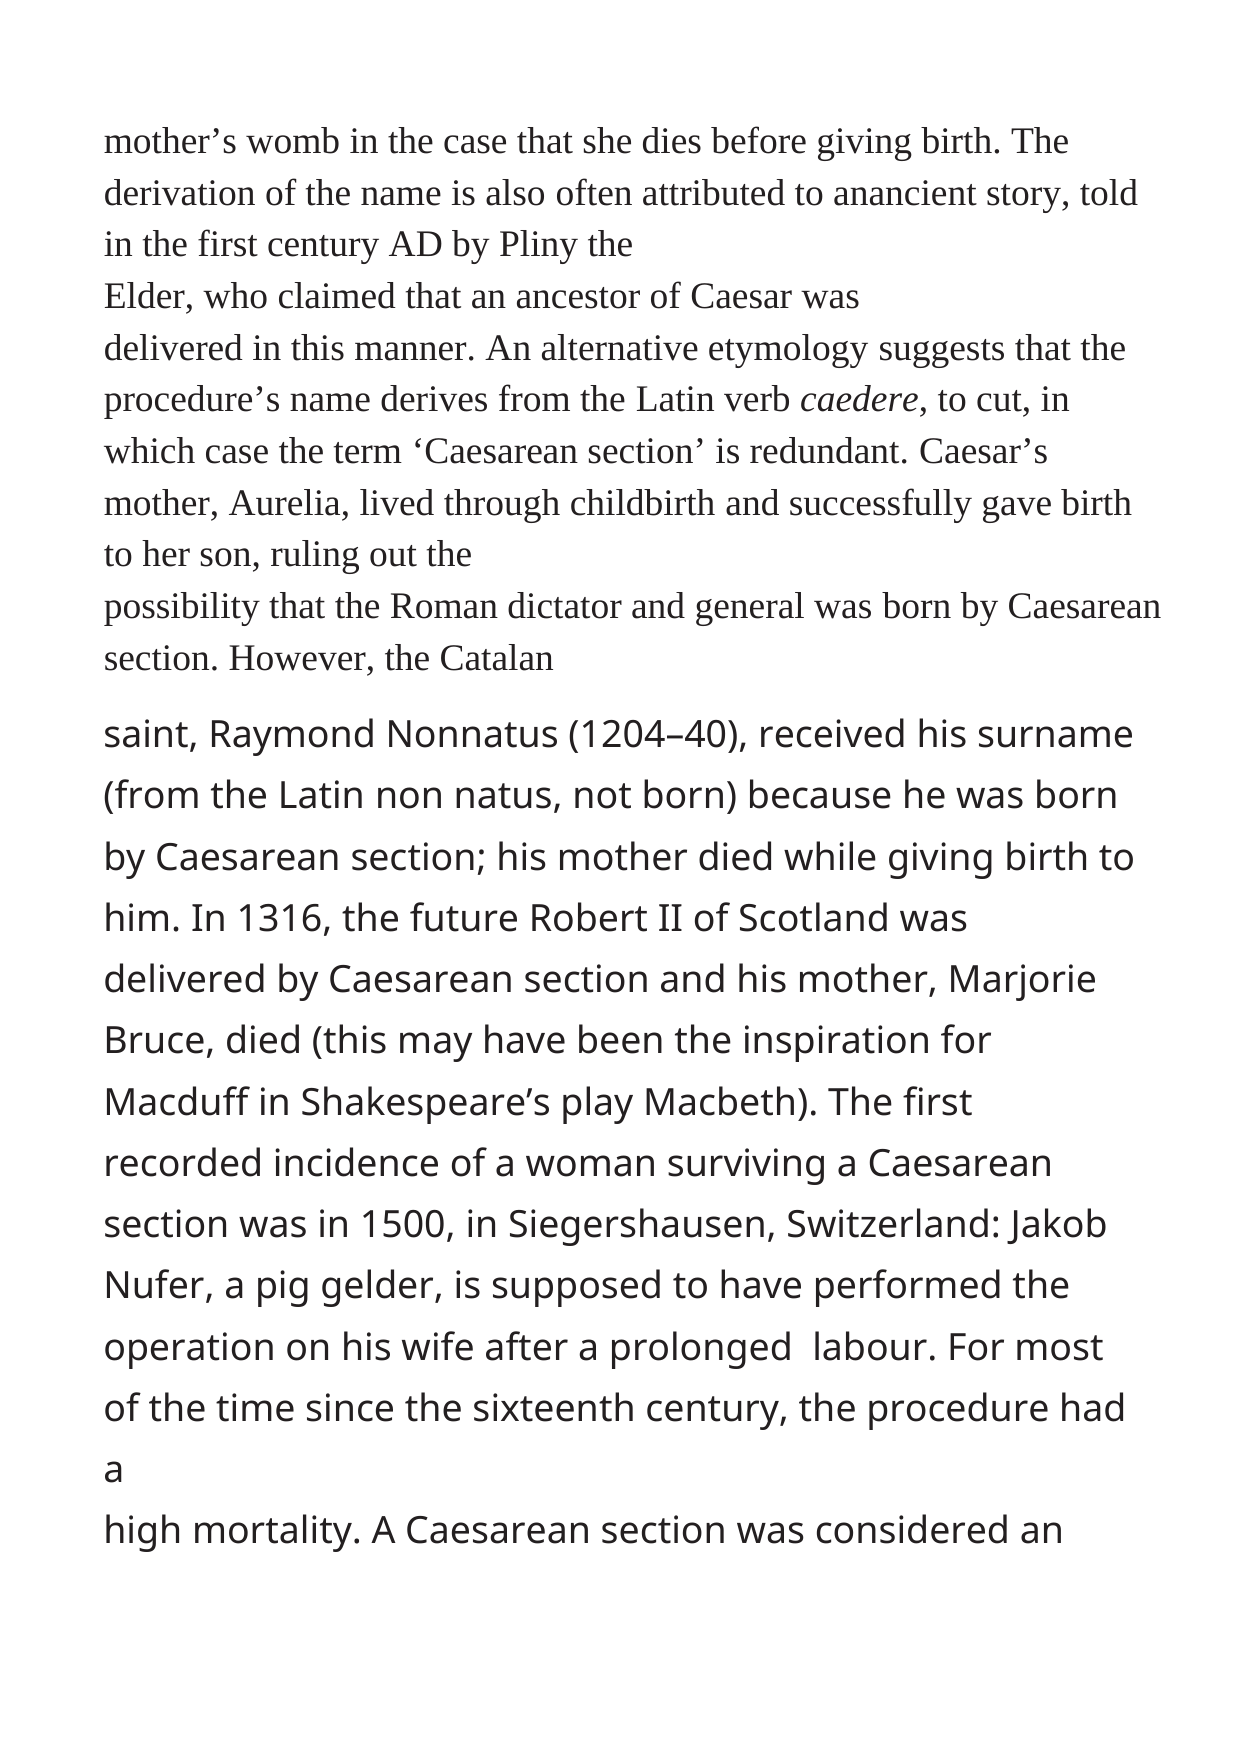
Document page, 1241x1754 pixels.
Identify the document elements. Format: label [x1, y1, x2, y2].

text [103, 707, 1167, 1555]
text [103, 118, 1167, 678]
